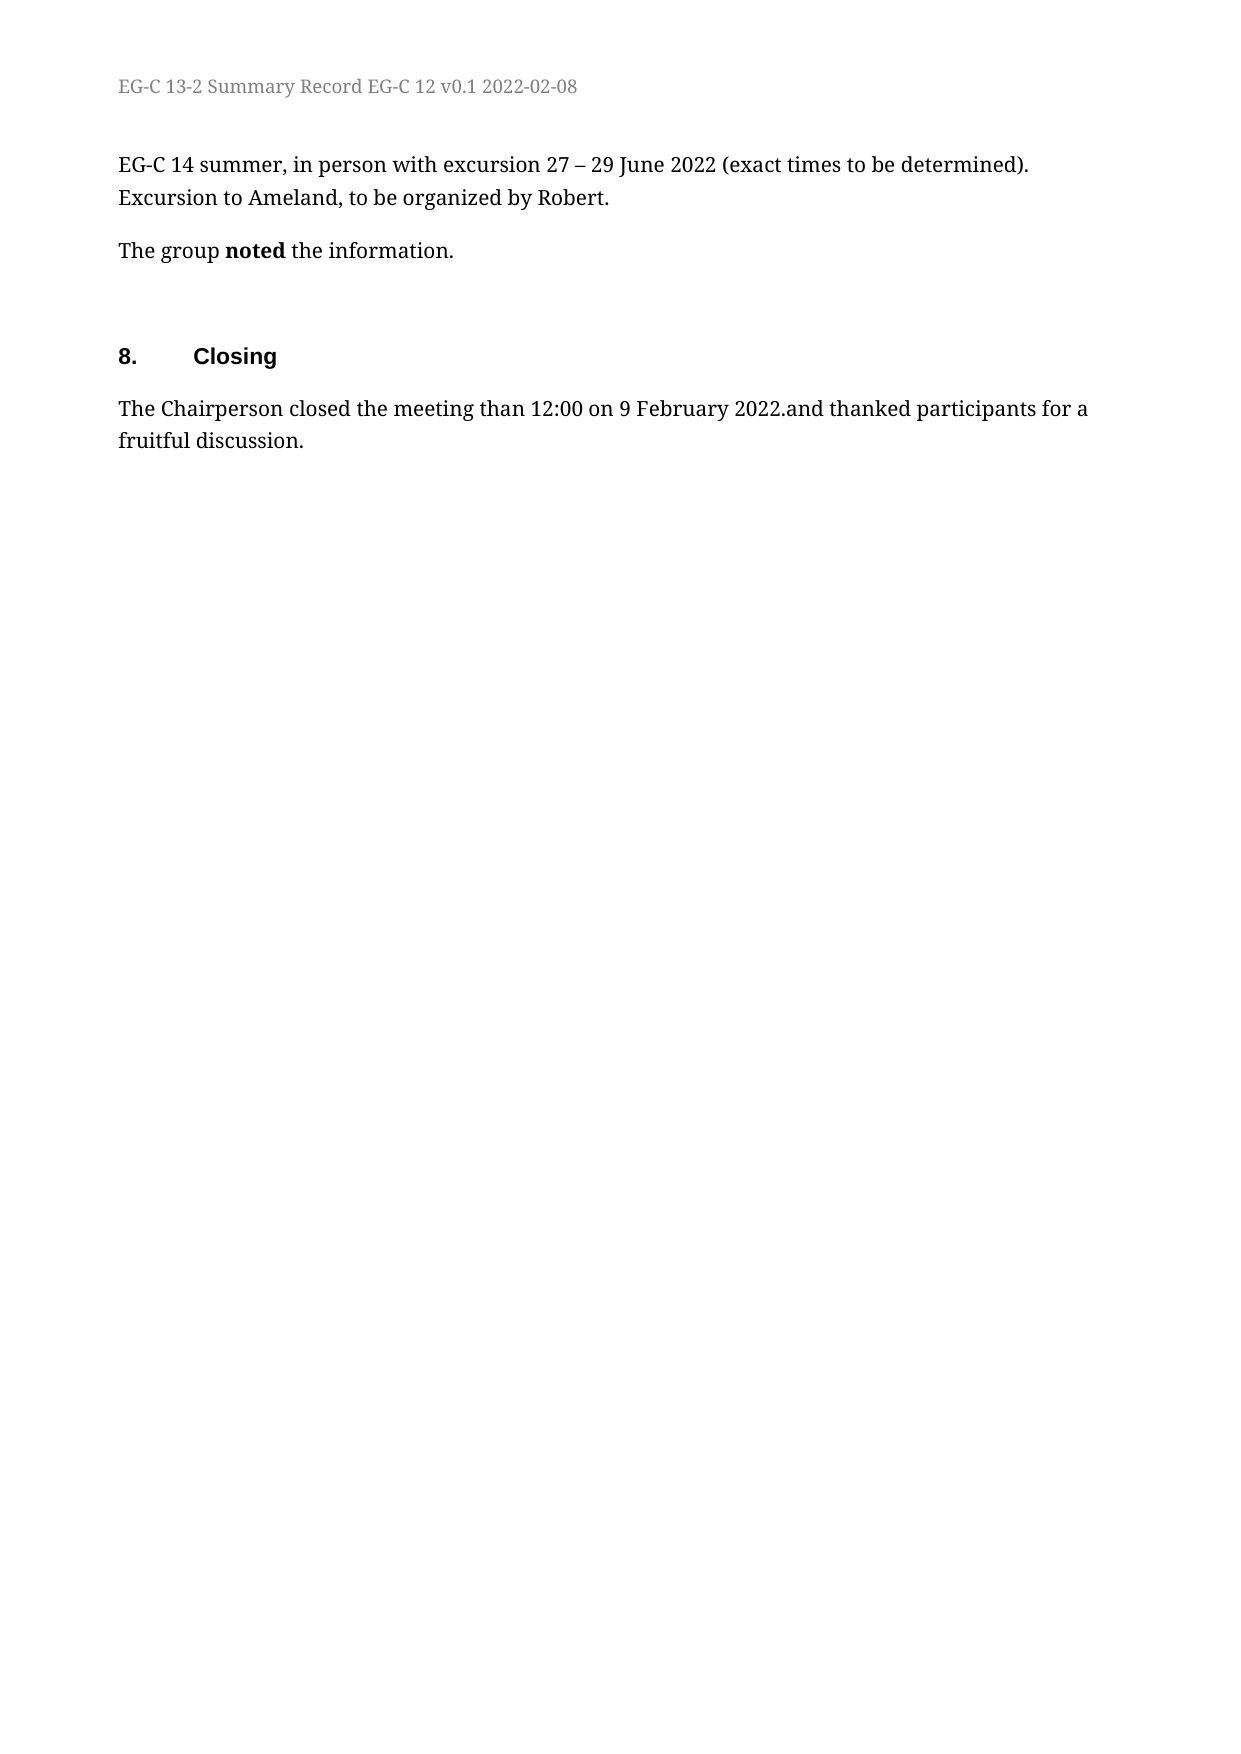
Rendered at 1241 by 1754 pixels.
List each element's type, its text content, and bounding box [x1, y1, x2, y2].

list Closing [118, 343, 1122, 369]
text The group noted the information. [118, 236, 1122, 264]
text The Chairperson closed the meeting than 12:00 on 9 February 2022.and thanked participants for a fruitful discussion. [118, 394, 1122, 455]
text EG-C 14 summer, in person with excursion 27 – 29 June 2022 (exact times to be determined). Excursion to Ameland, to be organized by Robert. [118, 150, 1122, 211]
